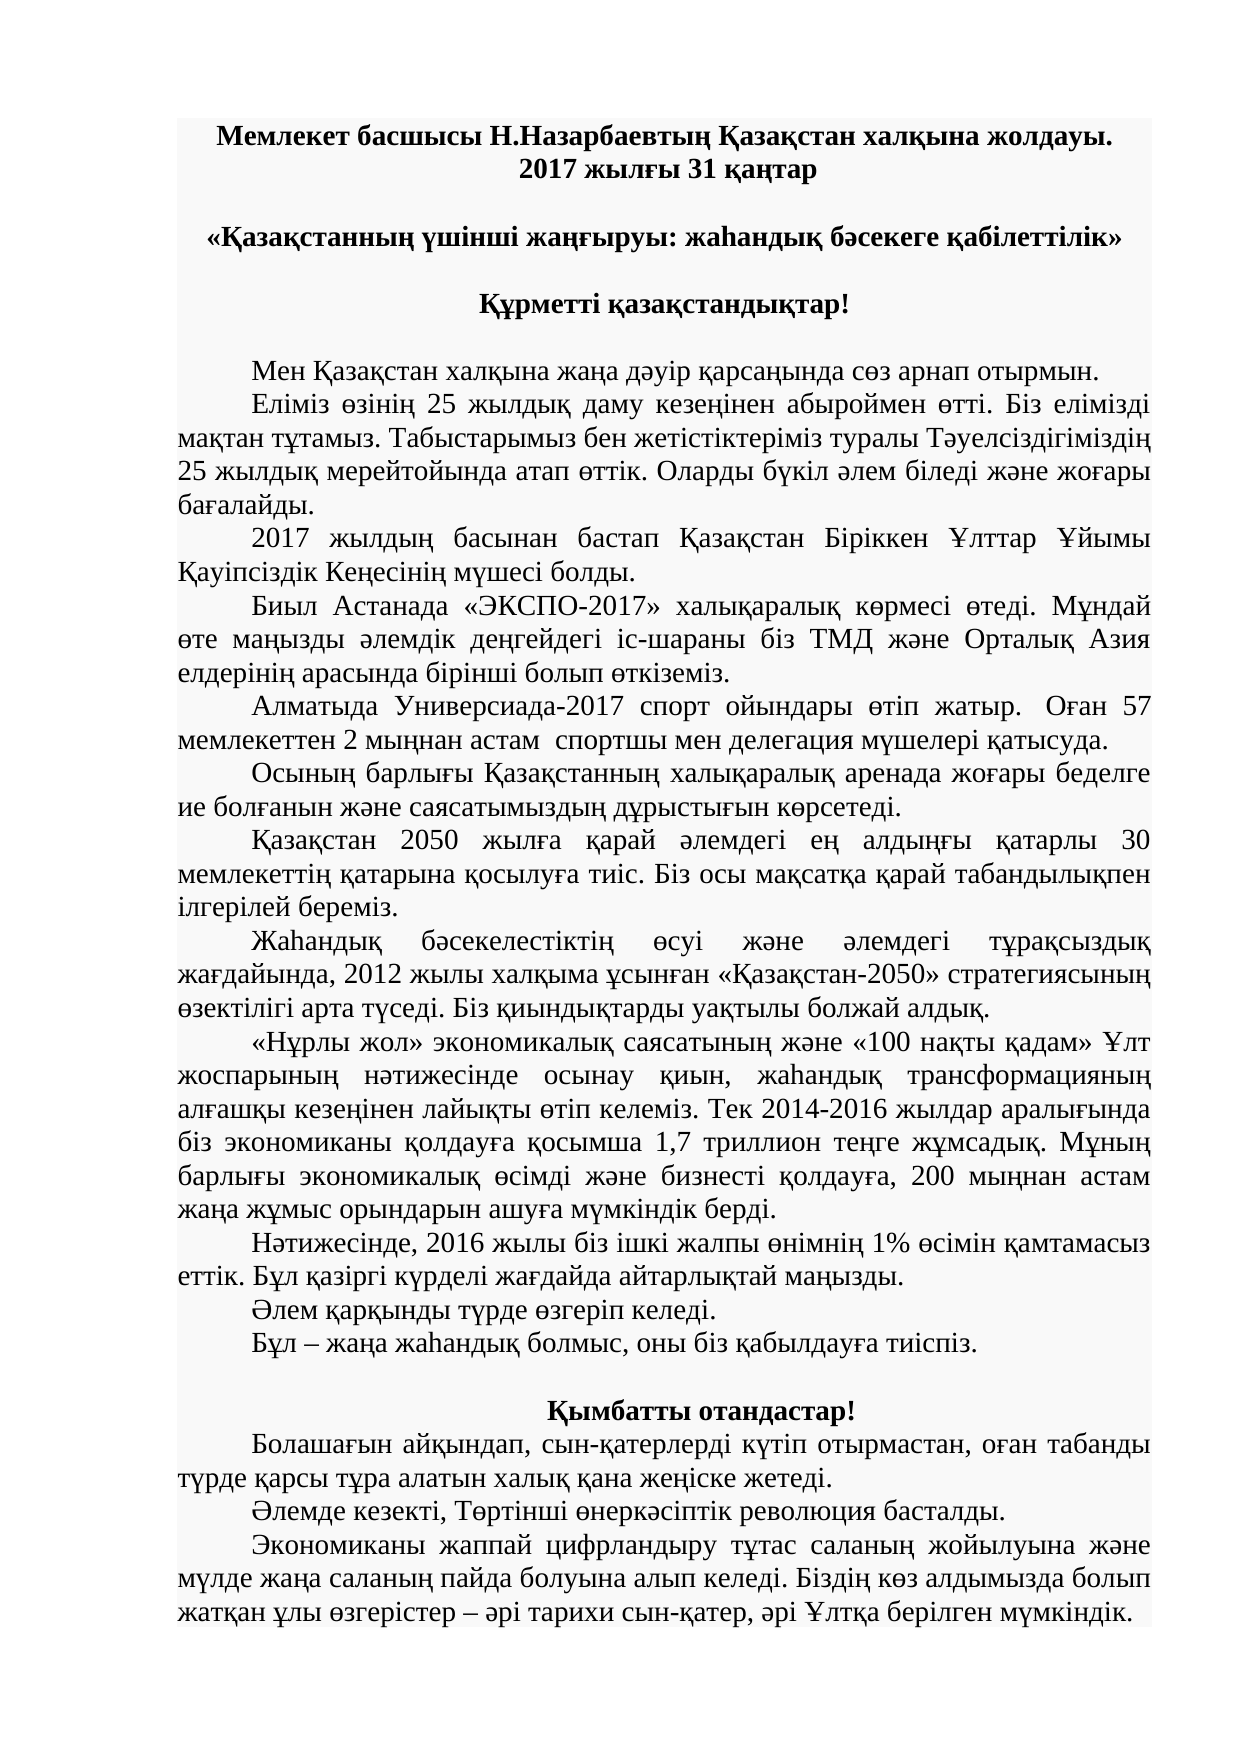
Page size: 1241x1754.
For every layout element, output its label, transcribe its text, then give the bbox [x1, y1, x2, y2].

text Құрметті қазақстандықтар! [177, 286, 1152, 319]
text Биыл Астанада «ЭКСПО-2017» халықаралық көрмесі өтеді. Мұндай өте маңызды әлемдік деңгейдегі іс-шараны біз ТМД және Орталық Азия елдерінің арасында бірінші болып өткіземіз. [177, 588, 1152, 688]
text 2017 жылдың басынан бастап Қазақстан Біріккен Ұлттар Ұйымы Қауіпсіздік Кеңесінің мүшесі болды. [177, 521, 1152, 588]
text Болашағын айқындап, сын-қатерлерді күтіп отырмастан, оған табанды түрде қарсы тұра алатын халық қана жеңіске жетеді. [177, 1426, 1152, 1493]
text Осының барлығы Қазақстанның халықаралық аренада жоғары беделге ие болғанын және саясатымыздың дұрыстығын көрсетеді. [177, 755, 1152, 822]
text Қымбатты отандастар! [177, 1393, 1152, 1426]
text Әлем қарқынды түрде өзгеріп келеді. [177, 1292, 1152, 1326]
text Бұл – жаңа жаһандық болмыс, оны біз қабылдауға тиіспіз. [177, 1326, 1152, 1359]
text 2017 жылғы 31 қаңтар [177, 152, 1152, 185]
text Жаһандық бәсекелестіктің өсуі және әлемдегі тұрақсыздық жағдайында, 2012 жылы халқыма ұсынған «Қазақстан-2050» стратегиясының өзектілігі арта түседі. Біз қиындықтарды уақтылы болжай алдық. [177, 923, 1152, 1024]
text Еліміз өзінің 25 жылдық даму кезеңінен абыроймен өтті. Біз елімізді мақтан тұтамыз. Табыстарымыз бен жетістіктеріміз туралы Тәуелсіздігіміздің 25 жылдық мерейтойында атап өттік. Оларды бүкіл әлем біледі және жоғары бағалайды. [177, 386, 1152, 521]
text Қазақстан 2050 жылға қарай әлемдегі ең алдыңғы қатарлы 30 мемлекеттің қатарына қосылуға тиіс. Біз осы мақсатқа қарай табандылықпен ілгерілей береміз. [177, 822, 1152, 923]
text «Қазақстанның үшінші жаңғыруы: жаһандық бәсекеге қабілеттілік» [177, 219, 1152, 252]
text Мен Қазақстан халқына жаңа дәуір қарсаңында сөз арнап отырмын. [177, 353, 1152, 386]
text Нәтижесінде, 2016 жылы біз ішкі жалпы өнімнің 1% өсімін қамтамасыз еттік. Бұл қазіргі күрделі жағдайда айтарлықтай маңызды. [177, 1225, 1152, 1292]
text «Нұрлы жол» экономикалық саясатының және «100 нақты қадам» Ұлт жоспарының нәтижесінде осынау қиын, жаһандық трансформацияның алғашқы кезеңінен лайықты өтіп келеміз. Тек 2014-2016 жылдар аралығында біз экономиканы қолдауға қосымша 1,7 триллион теңге жұмсадық. Мұның барлығы экономикалық өсімді және бизнесті қолдауға, 200 мыңнан астам жаңа жұмыс орындарын ашуға мүмкіндік берді. [177, 1024, 1152, 1225]
text Алматыда Универсиада-2017 спорт ойындары өтіп жатыр. Оған 57 мемлекеттен 2 мыңнан астам спортшы мен делегация мүшелері қатысуда. [177, 688, 1152, 755]
text Әлемде кезекті, Төртінші өнеркәсіптік революция басталды. [177, 1493, 1152, 1527]
text Мемлекет басшысы Н.Назарбаевтың Қазақстан халқына жолдауы. [177, 118, 1152, 152]
text Экономиканы жаппай цифрландыру тұтас саланың жойылуына және мүлде жаңа саланың пайда болуына алып келеді. Біздің көз алдымызда болып жатқан ұлы өзгерістер – әрі тарихи сын-қатер, әрі Ұлтқа берілген мүмкіндік. [177, 1527, 1152, 1627]
